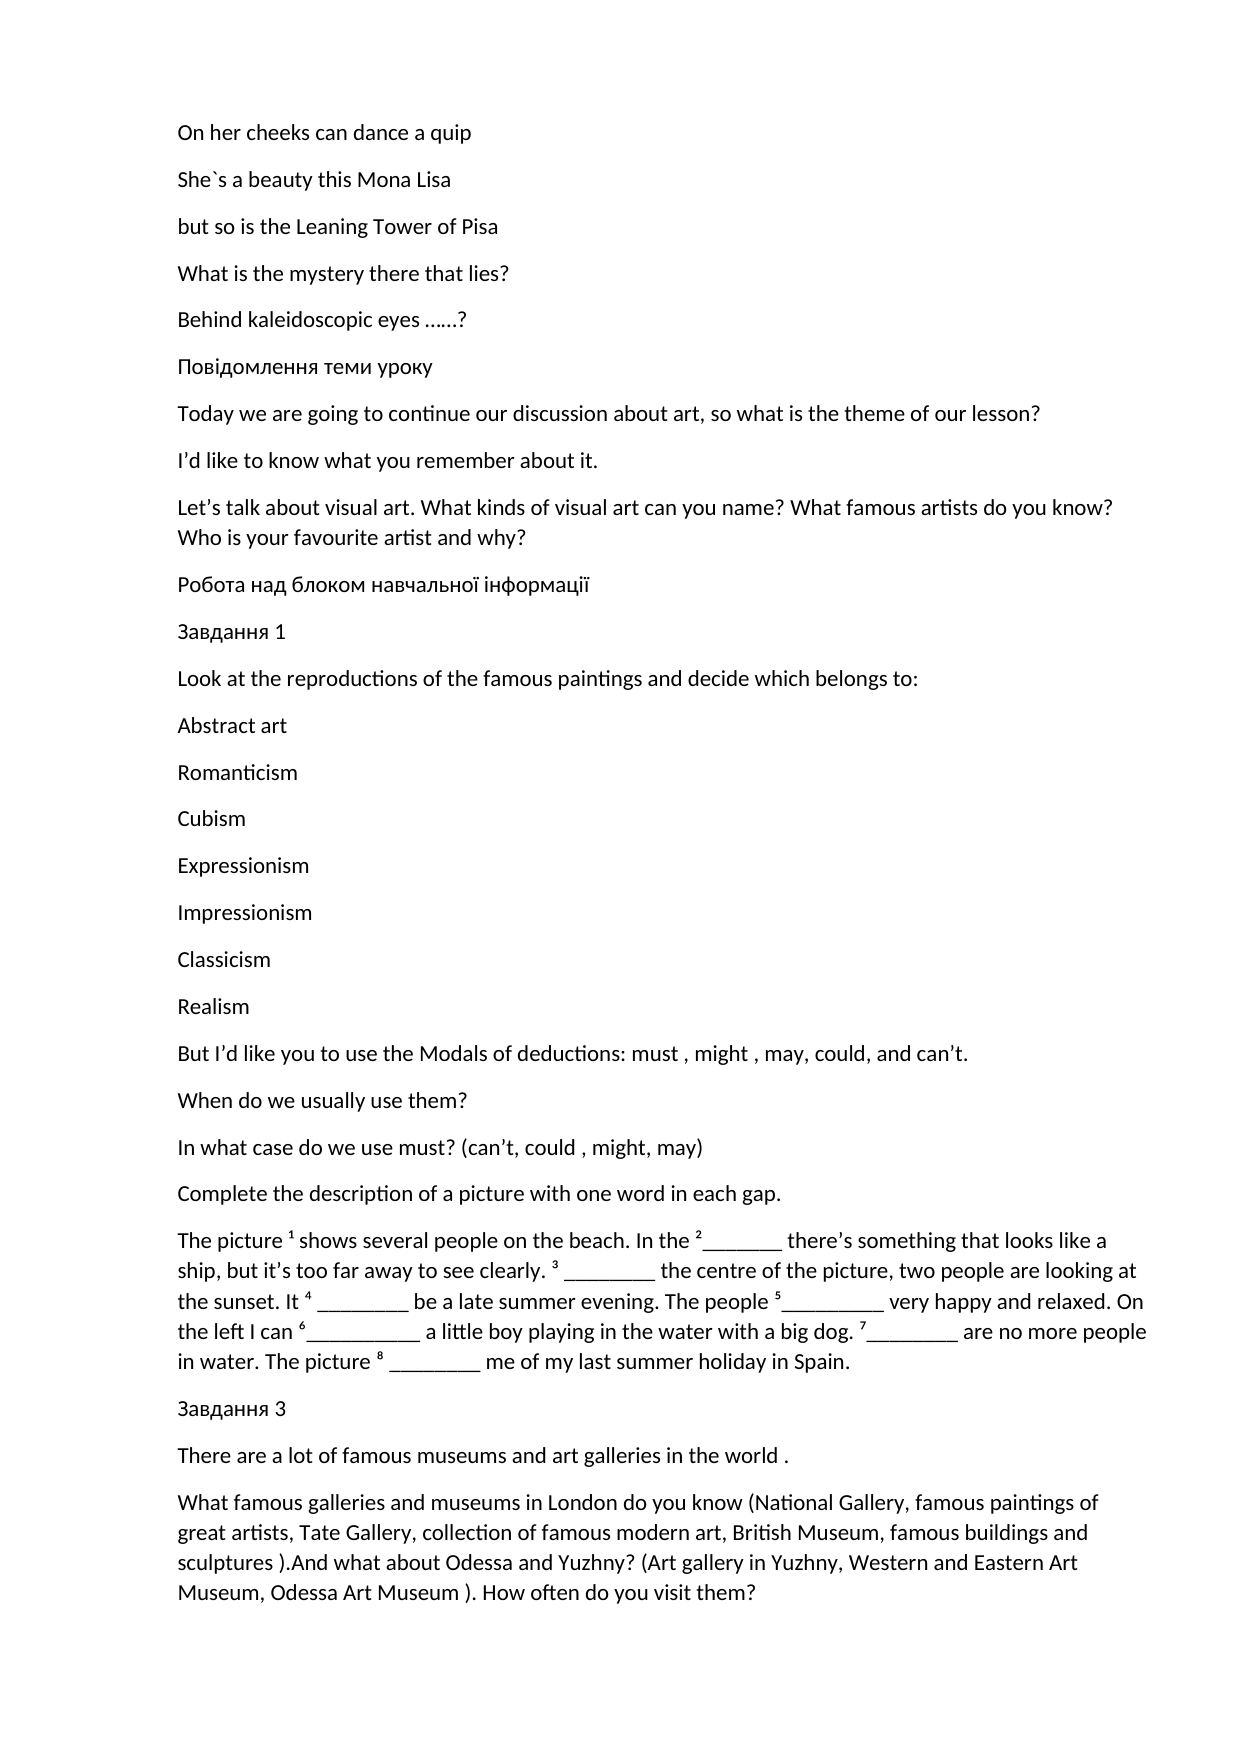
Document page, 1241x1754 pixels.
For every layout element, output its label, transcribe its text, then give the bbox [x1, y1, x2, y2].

text Завдання 3 [177, 1394, 1152, 1422]
text What famous galleries and museums in London do you know (National Gallery, famous paintings of great artists, Tate Gallery, collection of famous modern art, British Museum, famous buildings and sculptures ).And what about Odessa and Yuzhny? (Art gallery in Yuzhny, Western and Eastern Art Museum, Odessa Art Museum ). How often do you visit them? [177, 1488, 1152, 1607]
text Look at the reproductions of the famous paintings and decide which belongs to: [177, 664, 1152, 692]
text Romanticism [177, 758, 1152, 786]
text Complete the description of a picture with one word in each gap. [177, 1179, 1152, 1208]
text She`s a beauty this Mona Lisa [177, 165, 1152, 193]
text On her cheeks can dance a quip [177, 118, 1152, 146]
text Abstract art [177, 711, 1152, 739]
text There are a lot of famous museums and art galleries in the world . [177, 1441, 1152, 1469]
text In what case do we use must? (can’t, could , might, may) [177, 1133, 1152, 1161]
text Behind kaleidoscopic eyes ……? [177, 306, 1152, 334]
text Today we are going to continue our discussion about art, so what is the theme of our lesson? [177, 399, 1152, 427]
text Робота над блоком навчальної інформації [177, 570, 1152, 598]
text but so is the Leaning Tower of Pisa [177, 212, 1152, 240]
text Realism [177, 992, 1152, 1020]
text When do we usually use them? [177, 1086, 1152, 1114]
text Cubism [177, 804, 1152, 833]
text Let’s talk about visual art. What kinds of visual art can you name? What famous artists do you know? Who is your favourite artist and why? [177, 493, 1152, 551]
text The picture ¹ shows several people on the beach. In the ²_______ there’s something that looks like a ship, but it’s too far away to see clearly. ³ ________ the centre of the picture, two people are looking at the sunset. It ⁴ ________ be a late summer evening. The people ⁵_________ very happy and relaxed. On the left I can ⁶__________ a little boy playing in the water with a big dog. ⁷________ are no more people in water. The picture ⁸ ________ me of my last summer holiday in Spain. [177, 1226, 1152, 1375]
text Повідомлення теми уроку [177, 352, 1152, 381]
text But I’d like you to use the Modals of deductions: must , might , may, could, and can’t. [177, 1039, 1152, 1067]
text I’d like to know what you remember about it. [177, 446, 1152, 474]
text Завдання 1 [177, 617, 1152, 645]
text Expressionism [177, 851, 1152, 879]
text What is the mystery there that lies? [177, 259, 1152, 287]
text Classicism [177, 945, 1152, 973]
text Impressionism [177, 898, 1152, 926]
